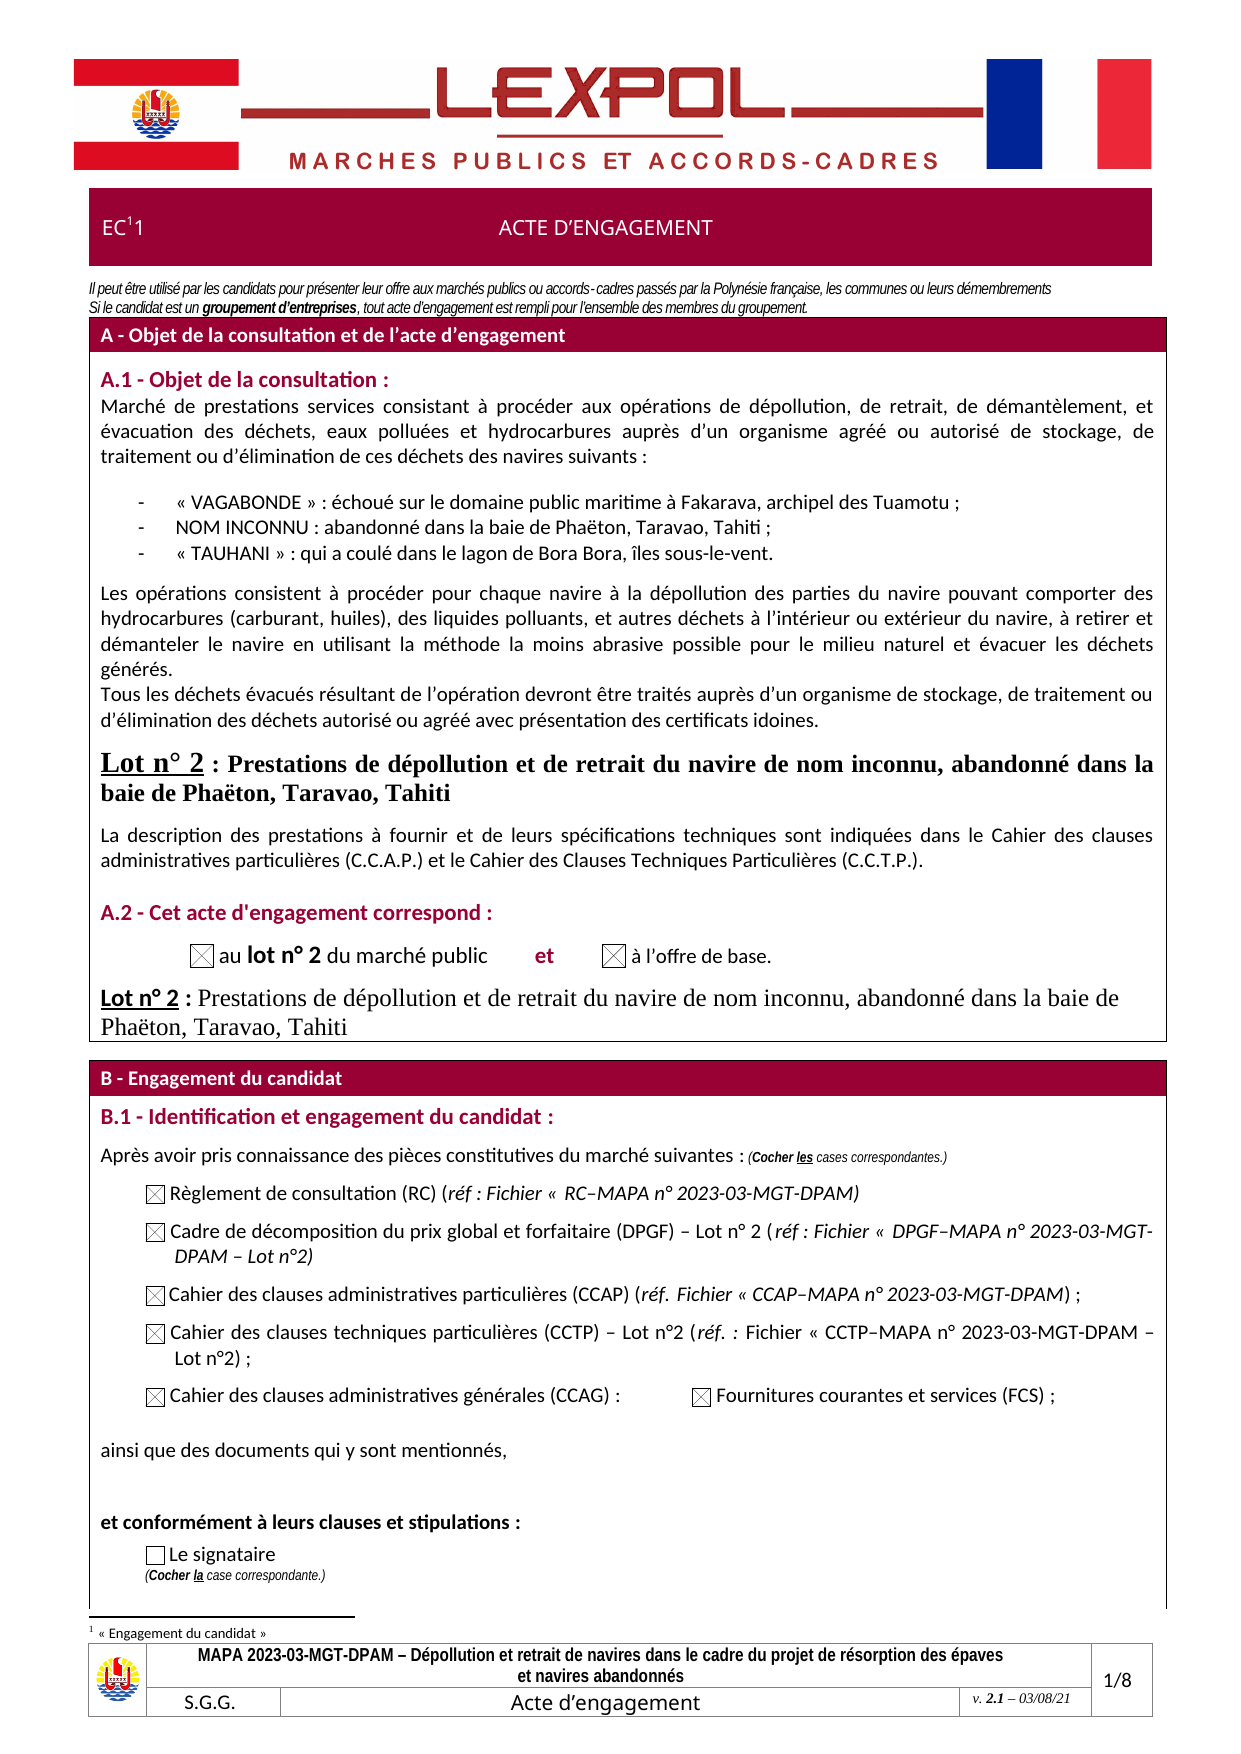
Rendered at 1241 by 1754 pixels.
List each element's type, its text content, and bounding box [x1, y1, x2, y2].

table_header EC1 [89, 188, 161, 266]
text Si le candidat est un groupement d’entreprises, tout acte d’engagement est rempli pour l’ensemble des membres du groupement. [89, 298, 1152, 317]
picture [95, 1656, 141, 1703]
table_header ACTE D’ENGAGEMENT [161, 188, 1152, 266]
picture [73, 59, 1152, 174]
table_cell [90, 1096, 1166, 1608]
table_cell A.1 - Objet de la consultation : Marché de prestations services consistant à procéder aux opérations de dépollution, de retrait, de démantèlement, et évacuation des déchets, eaux polluées et hydrocarbures auprès d’un organisme agréé ou autorisé de stockage, de traitement ou d’élimination de ces déchets des navires suivants : « VAGABONDE » : échoué sur le domaine public maritime à Fakarava, archipel des Tuamotu ; NOM INCONNU : abandonné dans la baie de Phaëton, Taravao, Tahiti ; « TAUHANI » : qui a coulé dans le lagon de Bora Bora, îles sous-le-vent. Les opérations consistent à procéder pour chaque navire à la dépollution des parties du navire pouvant comporter des hydrocarbures (carburant, huiles), des liquides polluants, et autres déchets à l’intérieur ou extérieur du navire, à retirer et démanteler le navire en utilisant la méthode la moins abrasive possible pour le milieu naturel et évacuer les déchets générés. Tous les déchets évacués résultant de l’opération devront être traités auprès d’un organisme de stockage, de traitement ou d’élimination des déchets autorisé ou agréé avec présentation des certificats idoines. Lot n° 2 : Prestations de dépollution et de retrait du navire de nom inconnu, abandonné dans la baie de Phaëton, Taravao, Tahiti La description des prestations à fournir et de leurs spécifications techniques sont indiquées dans le Cahier des clauses administratives particulières (C.C.A.P.) et le Cahier des Clauses Techniques Particulières (C.C.T.P.). A.2 - Cet acte d'engagement correspond : au lot n° 2 du marché public et à l’offre de base. Lot n° 2 : Prestations de dépollution et de retrait du navire de nom inconnu, abandonné dans la baie de Phaëton, Taravao, Tahiti [90, 352, 1166, 1041]
table_header A - Objet de la consultation et de l’acte d’engagement [90, 318, 1166, 352]
text Il peut être utilisé par les candidats pour présenter leur offre aux marchés publics ou accords-cadres passés par la Polynésie française, les communes ou leurs démembrements [89, 278, 1152, 298]
table_header B - Engagement du candidat [90, 1061, 1166, 1096]
